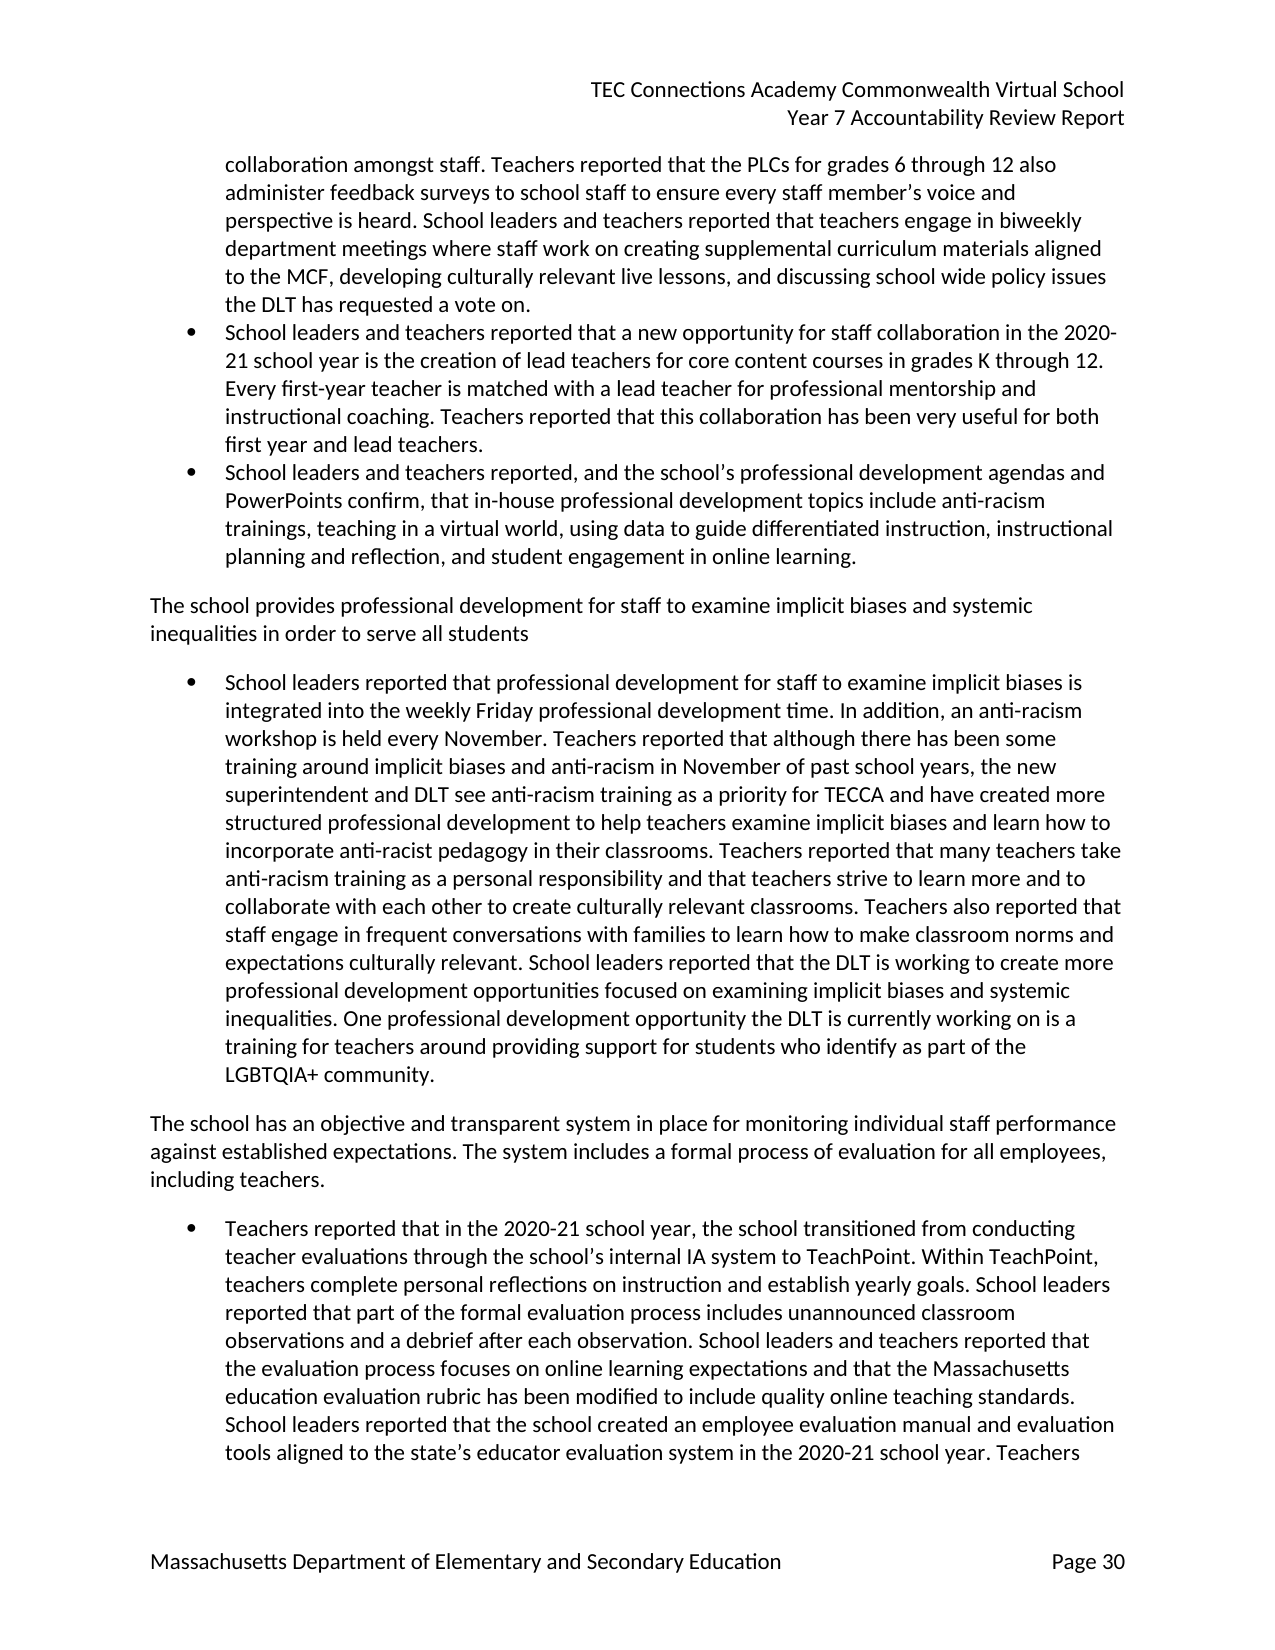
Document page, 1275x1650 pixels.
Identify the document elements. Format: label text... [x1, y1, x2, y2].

list School leaders and teachers reported that a new opportunity for staff collaboration in the 2020-21 school year is the creation of lead teachers for core content courses in grades K through 12. Every first-year teacher is matched with a lead teacher for professional mentorship and instructional coaching. Teachers reported that this collaboration has been very useful for both first year and lead teachers. [187, 318, 1125, 458]
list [187, 150, 1125, 318]
list School leaders and teachers reported, and the school’s professional development agendas and PowerPoints confirm, that in-house professional development topics include anti-racism trainings, teaching in a virtual world, using data to guide differentiated instruction, instructional planning and reflection, and student engagement in online learning. [187, 458, 1125, 570]
text The school has an objective and transparent system in place for monitoring individual staff performance against established expectations. The system includes a formal process of evaluation for all employees, including teachers. [150, 1109, 1125, 1193]
list School leaders reported that professional development for staff to examine implicit biases is integrated into the weekly Friday professional development time. In addition, an anti-racism workshop is held every November. Teachers reported that although there has been some training around implicit biases and anti-racism in November of past school years, the new superintendent and DLT see anti-racism training as a priority for TECCA and have created more structured professional development to help teachers examine implicit biases and learn how to incorporate anti-racist pedagogy in their classrooms. Teachers reported that many teachers take anti-racism training as a personal responsibility and that teachers strive to learn more and to collaborate with each other to create culturally relevant classrooms. Teachers also reported that staff engage in frequent conversations with families to learn how to make classroom norms and expectations culturally relevant. School leaders reported that the DLT is working to create more professional development opportunities focused on examining implicit biases and systemic inequalities. One professional development opportunity the DLT is currently working on is a training for teachers around providing support for students who identify as part of the LGBTQIA+ community. [187, 668, 1125, 1088]
text The school provides professional development for staff to examine implicit biases and systemic inequalities in order to serve all students [150, 591, 1125, 647]
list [187, 1214, 1125, 1466]
